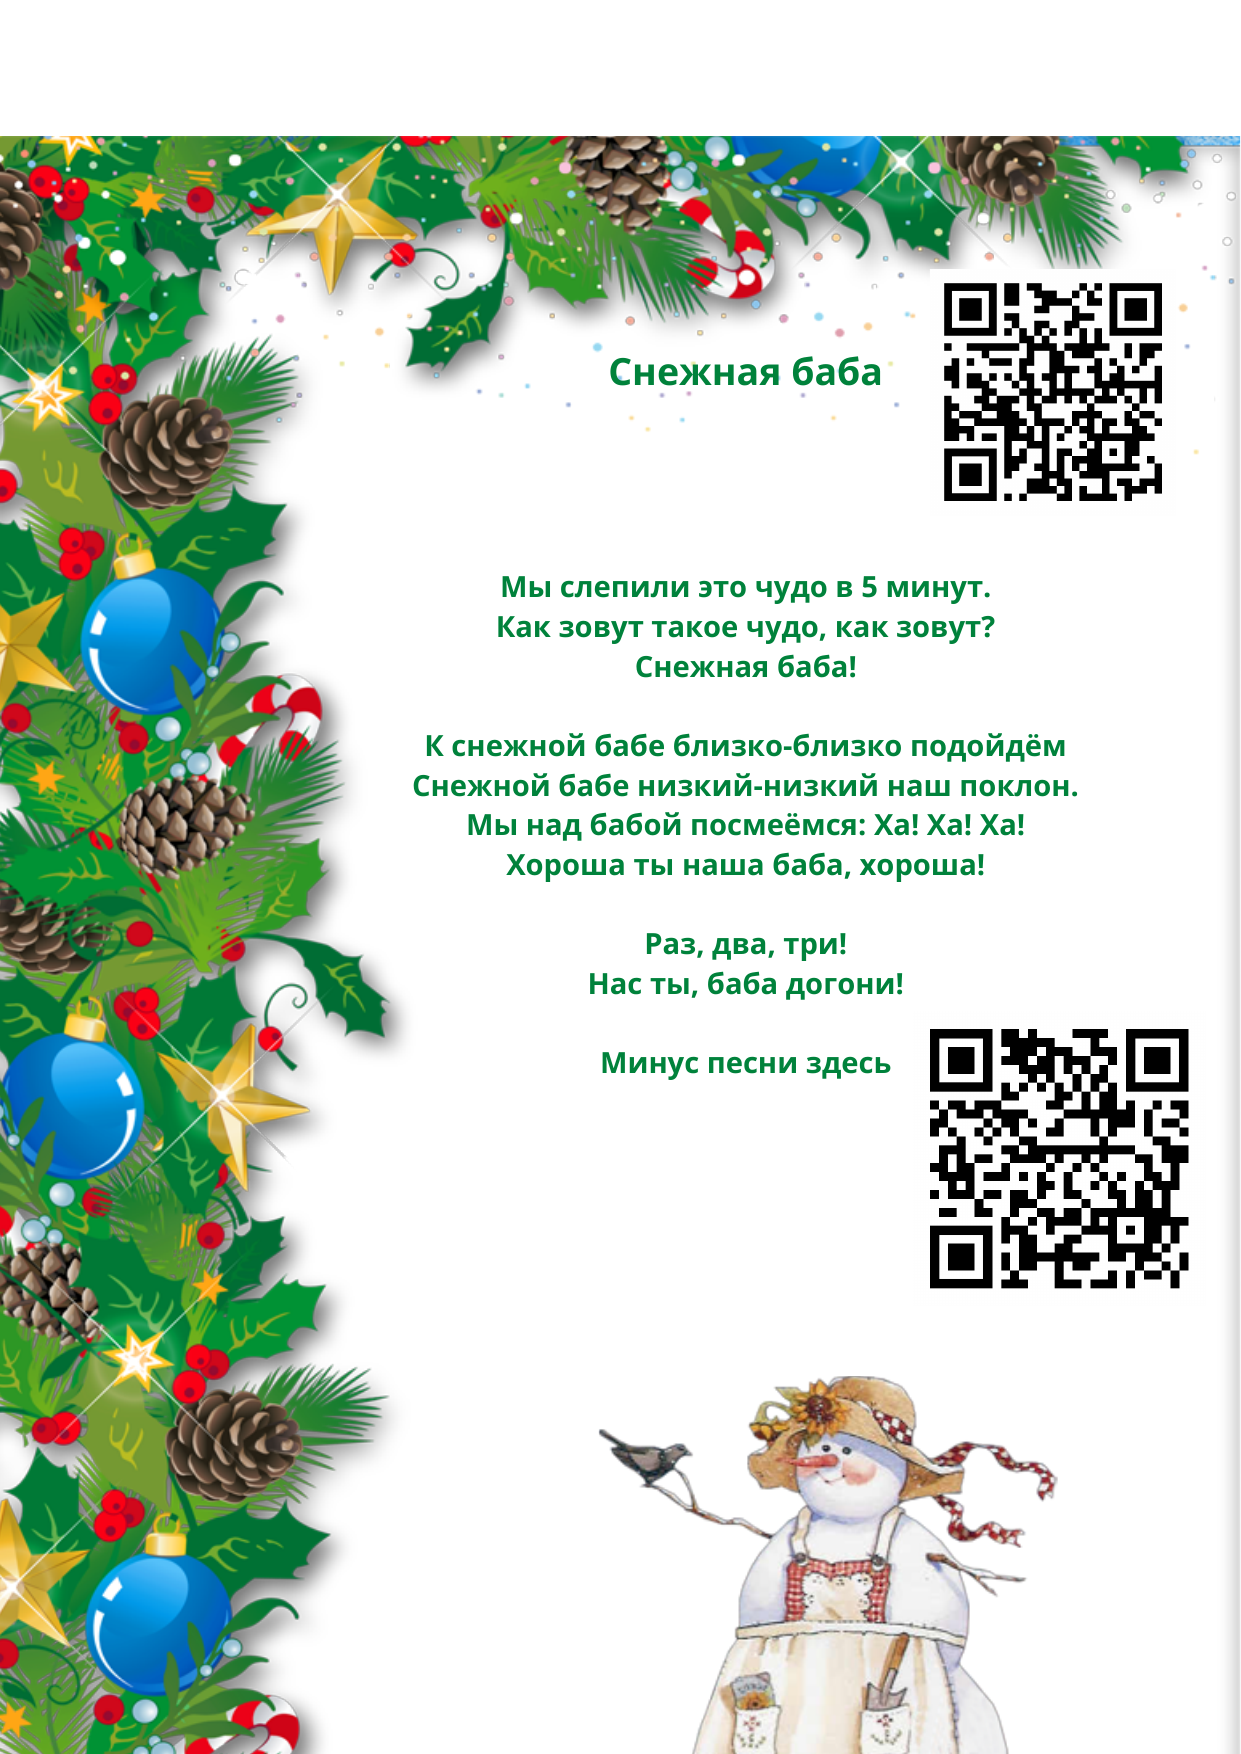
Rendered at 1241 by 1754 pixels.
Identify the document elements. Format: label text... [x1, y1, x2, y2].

text Снежная баба [310, 345, 1181, 396]
text Как зовут такое чудо, как зовут? [310, 606, 1181, 646]
text Мы слепили это чудо в 5 минут. [310, 566, 1181, 606]
text Нас ты, баба догони! [310, 963, 1181, 1003]
text Мы над бабой посмеёмся: Ха! Ха! Ха! [310, 804, 1181, 844]
picture [0, 136, 1241, 1754]
text Хороша ты наша баба, хороша! [310, 844, 1181, 884]
text К снежной бабе близко-близко подойдём Снежной бабе низкий-низкий наш поклон. [310, 725, 1181, 804]
text Раз, два, три! [310, 924, 1181, 963]
text Снежная баба! [310, 646, 1181, 686]
text Минус песни здесь [310, 1043, 1181, 1082]
